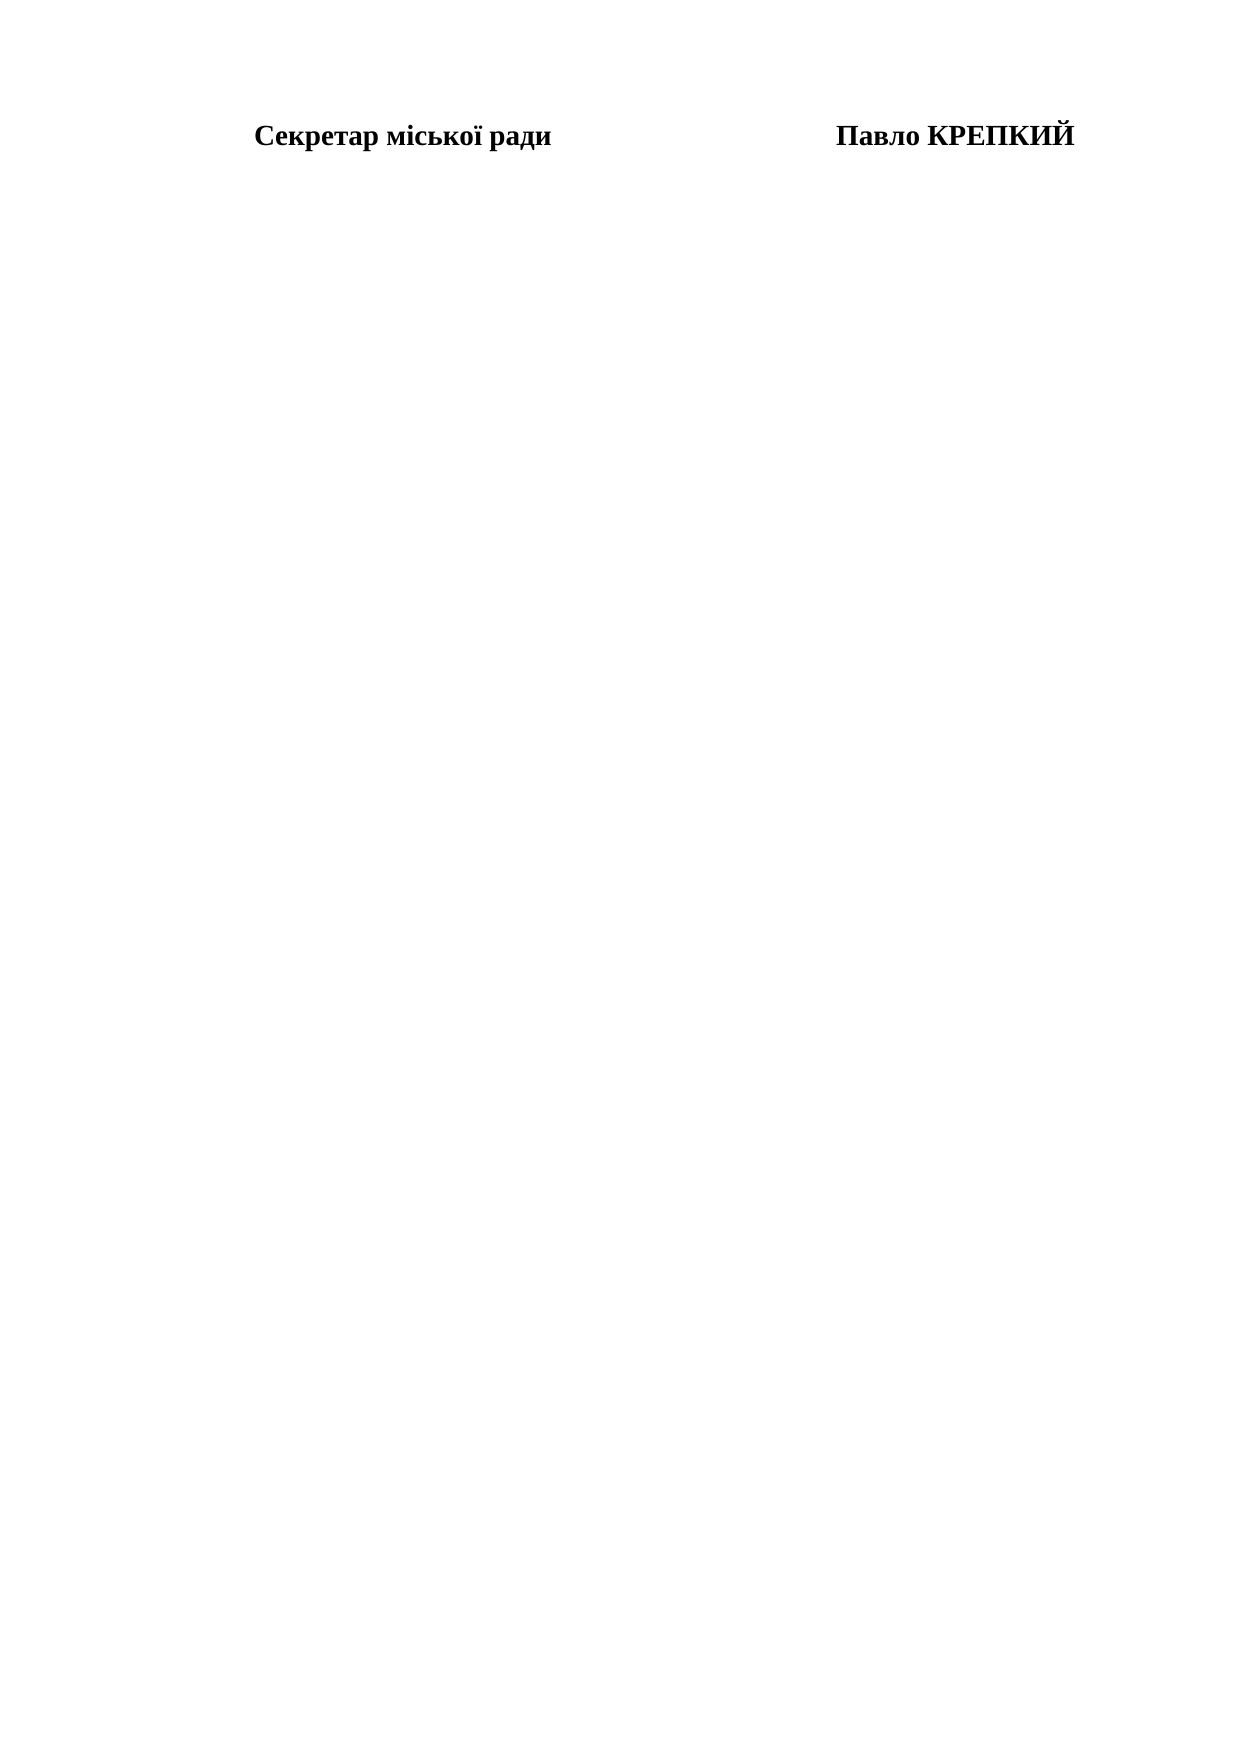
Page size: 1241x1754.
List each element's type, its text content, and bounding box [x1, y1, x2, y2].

text Секретар міської ради Павло КРЕПКИЙ [177, 118, 1152, 152]
